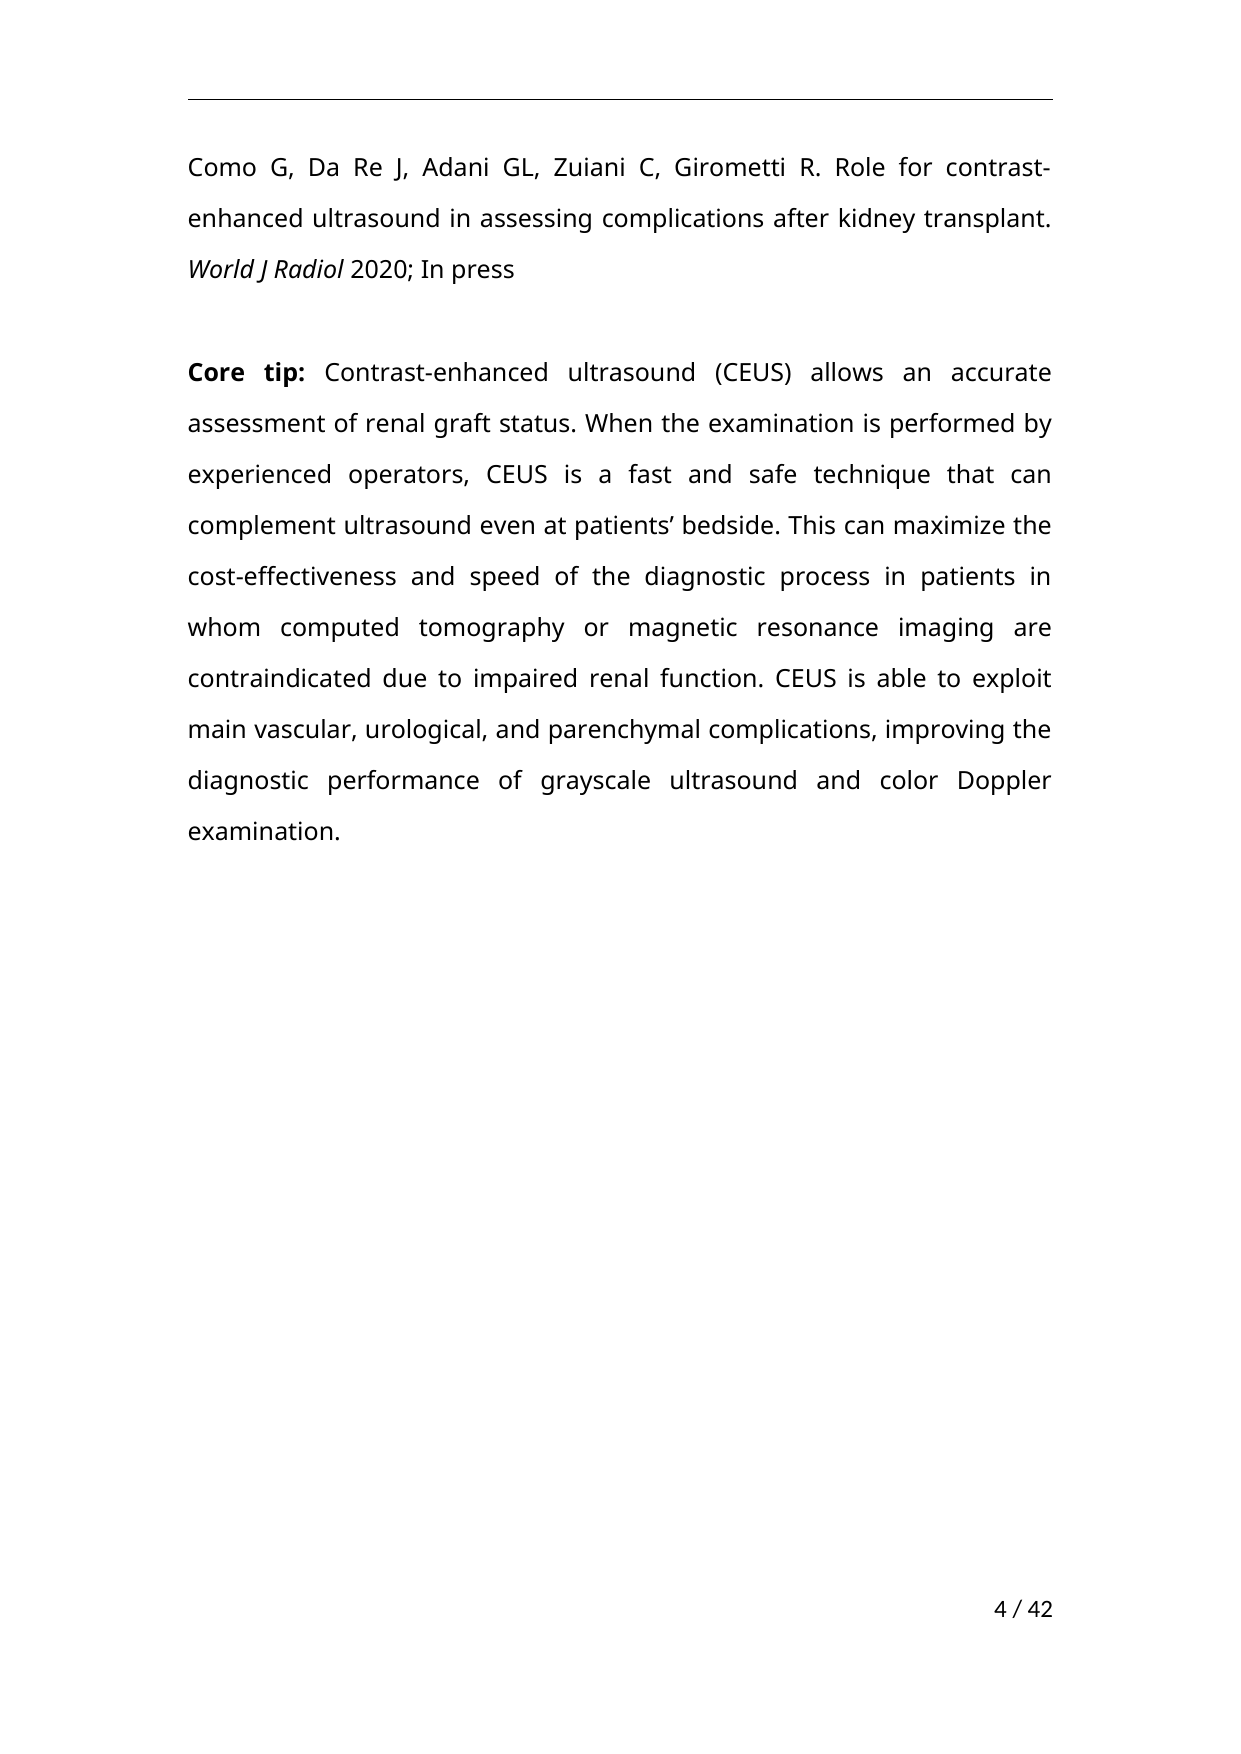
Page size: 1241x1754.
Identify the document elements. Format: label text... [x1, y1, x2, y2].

text Como G, Da Re J, Adani GL, Zuiani C, Girometti R. Role for contrast-enhanced ultrasound in assessing complications after kidney transplant. World J Radiol 2020; In press [187, 150, 1053, 286]
text Core tip: Contrast-enhanced ultrasound (CEUS) allows an accurate assessment of renal graft status. When the examination is performed by experienced operators, CEUS is a fast and safe technique that can complement ultrasound even at patients’ bedside. This can maximize the cost-effectiveness and speed of the diagnostic process in patients in whom computed tomography or magnetic resonance imaging are contraindicated due to impaired renal function. CEUS is able to exploit main vascular, urological, and parenchymal complications, improving the diagnostic performance of grayscale ultrasound and color Doppler examination. [187, 354, 1053, 848]
